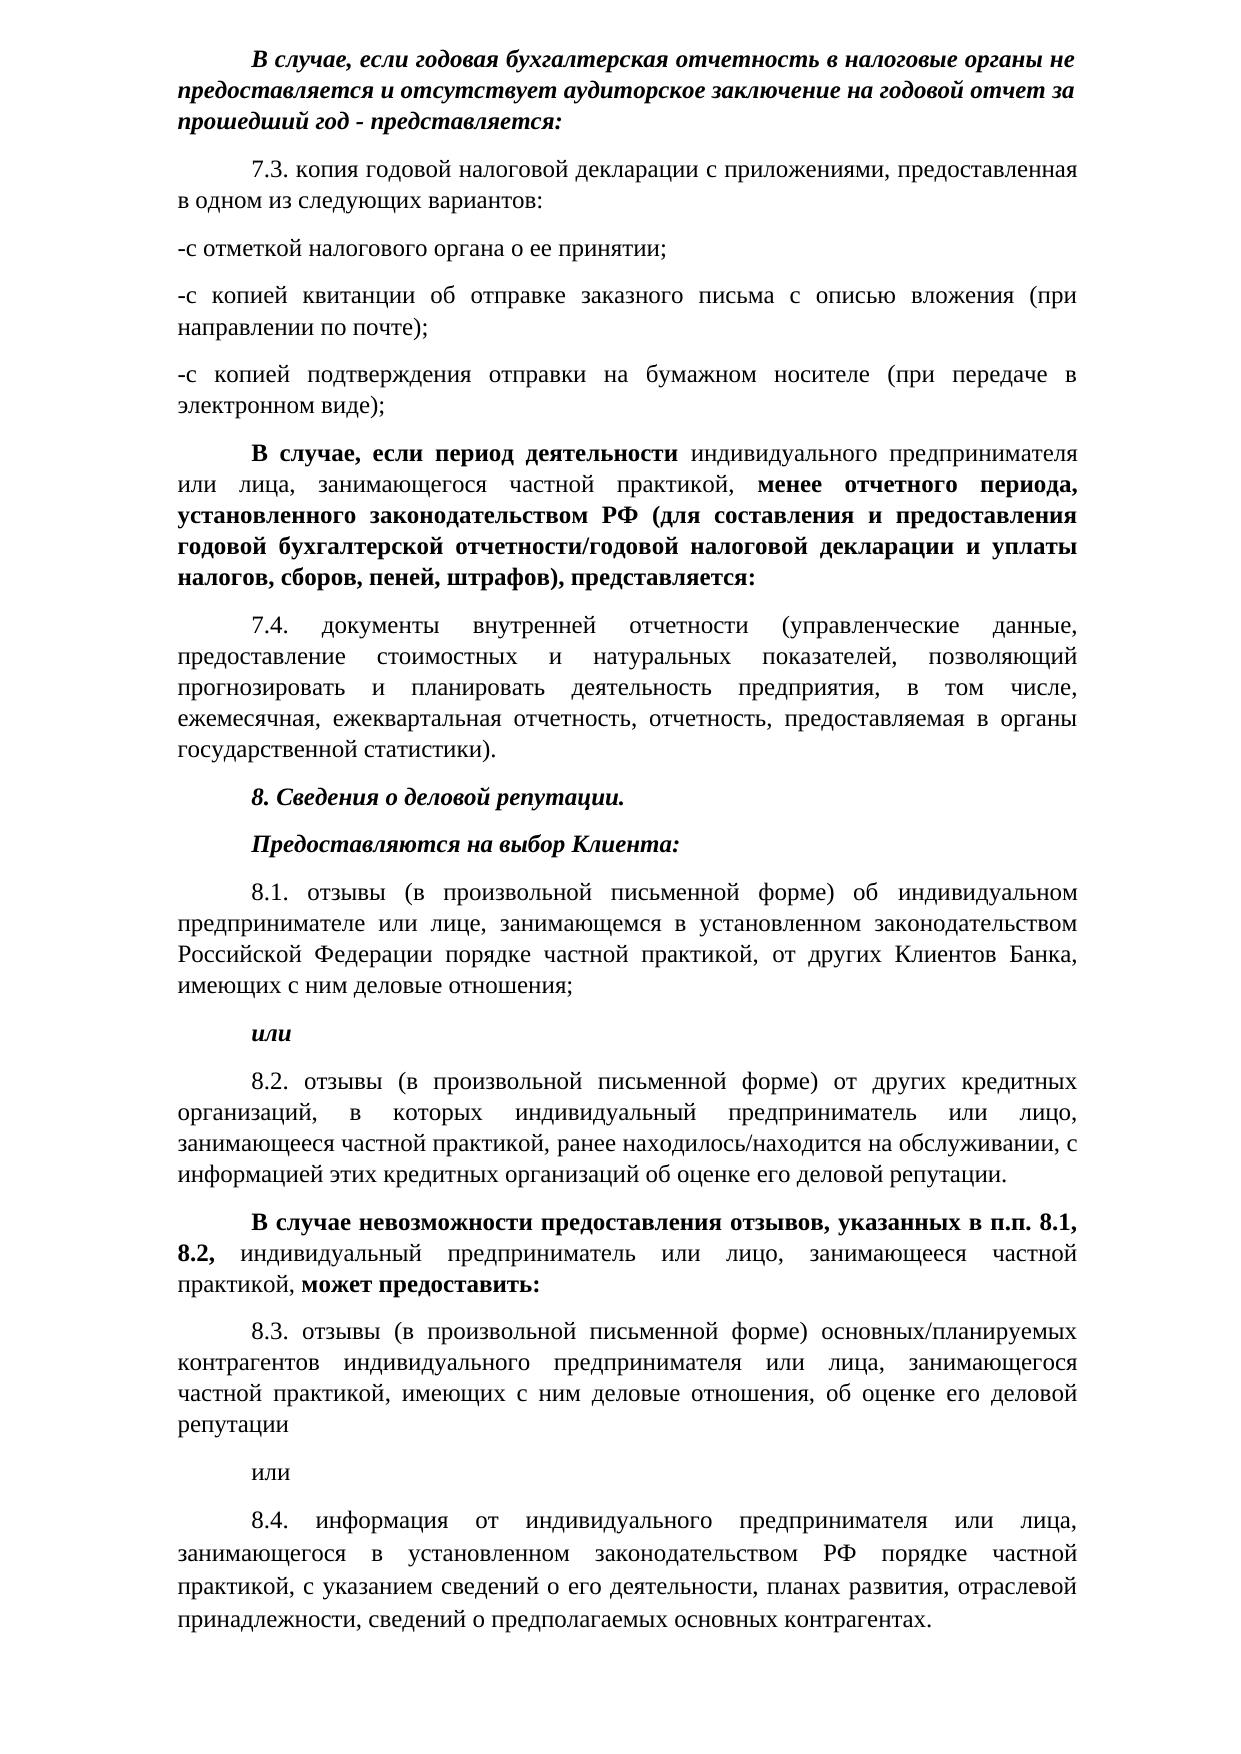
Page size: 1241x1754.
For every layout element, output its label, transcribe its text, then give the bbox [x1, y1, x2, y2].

text 8.1. отзывы (в произвольной письменной форме) об индивидуальном предпринимателе или лице, занимающемся в установленном законодательством Российской Федерации порядке частной практикой, от других Клиентов Банка, имеющих с ним деловые отношения; [177, 877, 1078, 999]
text 8.2. отзывы (в произвольной письменной форме) от других кредитных организаций, в которых индивидуальный предприниматель или лицо, занимающееся частной практикой, ранее находилось/находится на обслуживании, с информацией этих кредитных организаций об оценке его деловой репутации. [177, 1066, 1078, 1188]
text 7.3. копия годовой налоговой декларации с приложениями, предоставленная в одном из следующих вариантов: [177, 154, 1078, 214]
text В случае, если период деятельности индивидуального предпринимателя или лица, занимающегося частной практикой, менее отчетного периода, установленного законодательством РФ (для составления и предоставления годовой бухгалтерской отчетности/годовой налоговой декларации и уплаты налогов, сборов, пеней, штрафов), представляется: [177, 438, 1078, 591]
text В случае, если годовая бухгалтерская отчетность в налоговые органы не предоставляется и отсутствует аудиторское заключение на годовой отчет за прошедший год - представляется: [177, 44, 1078, 135]
text 8.4. информация от индивидуального предпринимателя или лица, занимающегося в установленном законодательством РФ порядке частной практикой, с указанием сведений о его деятельности, планах развития, отраслевой принадлежности, сведений о предполагаемых основных контрагентах. [177, 1505, 1078, 1633]
text или [177, 1018, 1078, 1047]
text -с копией квитанции об отправке заказного письма с описью вложения (при направлении по почте); [177, 281, 1078, 340]
text Предоставляются на выбор Клиента: [177, 829, 1078, 858]
text В случае невозможности предоставления отзывов, указанных в п.п. 8.1, 8.2, индивидуальный предприниматель или лицо, занимающееся частной практикой, может предоставить: [177, 1207, 1078, 1297]
text или [177, 1457, 1078, 1486]
text 8. Сведения о деловой репутации. [177, 782, 1078, 811]
text 8.3. отзывы (в произвольной письменной форме) основных/планируемых контрагентов индивидуального предпринимателя или лица, занимающегося частной практикой, имеющих с ним деловые отношения, об оценке его деловой репутации [177, 1316, 1078, 1438]
text -с копией подтверждения отправки на бумажном носителе (при передаче в электронном виде); [177, 359, 1078, 419]
text 7.4. документы внутренней отчетности (управленческие данные, предоставление стоимостных и натуральных показателей, позволяющий прогнозировать и планировать деятельность предприятия, в том числе, ежемесячная, ежеквартальная отчетность, отчетность, предоставляемая в органы государственной статистики). [177, 610, 1078, 763]
text -с отметкой налогового органа о ее принятии; [177, 233, 1078, 262]
